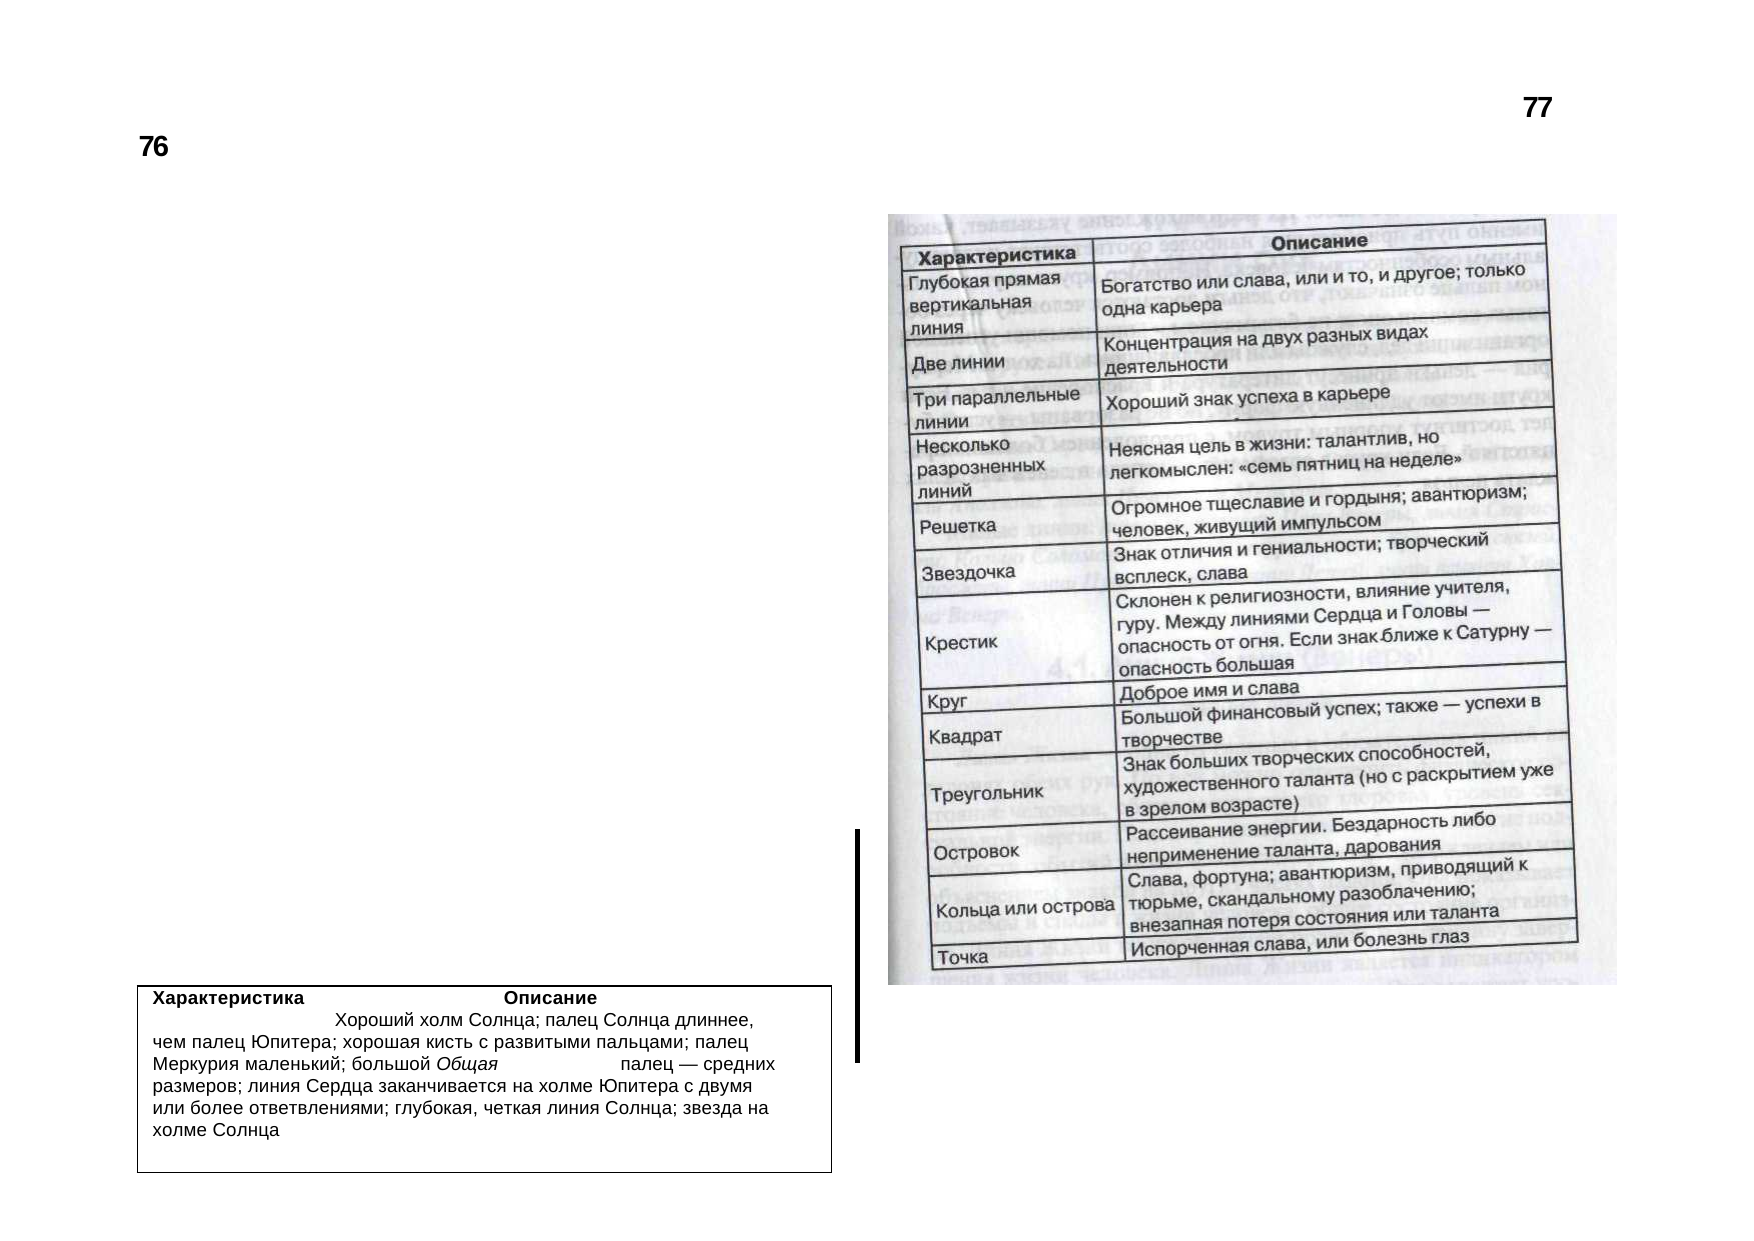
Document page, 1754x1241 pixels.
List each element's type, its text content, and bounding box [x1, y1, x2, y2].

picture [888, 214, 1617, 985]
text 76 [138, 129, 1555, 162]
table_header Характеристика Описание Хороший холм Солнца; палец Солнца длиннее, чем палец Юпитера; хорошая кисть с развитыми пальцами; палец Меркурия маленький; большой Общая палец — средних размеров; линия Сердца заканчивается на холме Юпитера с двумя или более ответвлениями; глубокая, четкая линия Солнца; звезда на холме Солнца [138, 987, 831, 1171]
text 77 [137, 90, 1555, 124]
